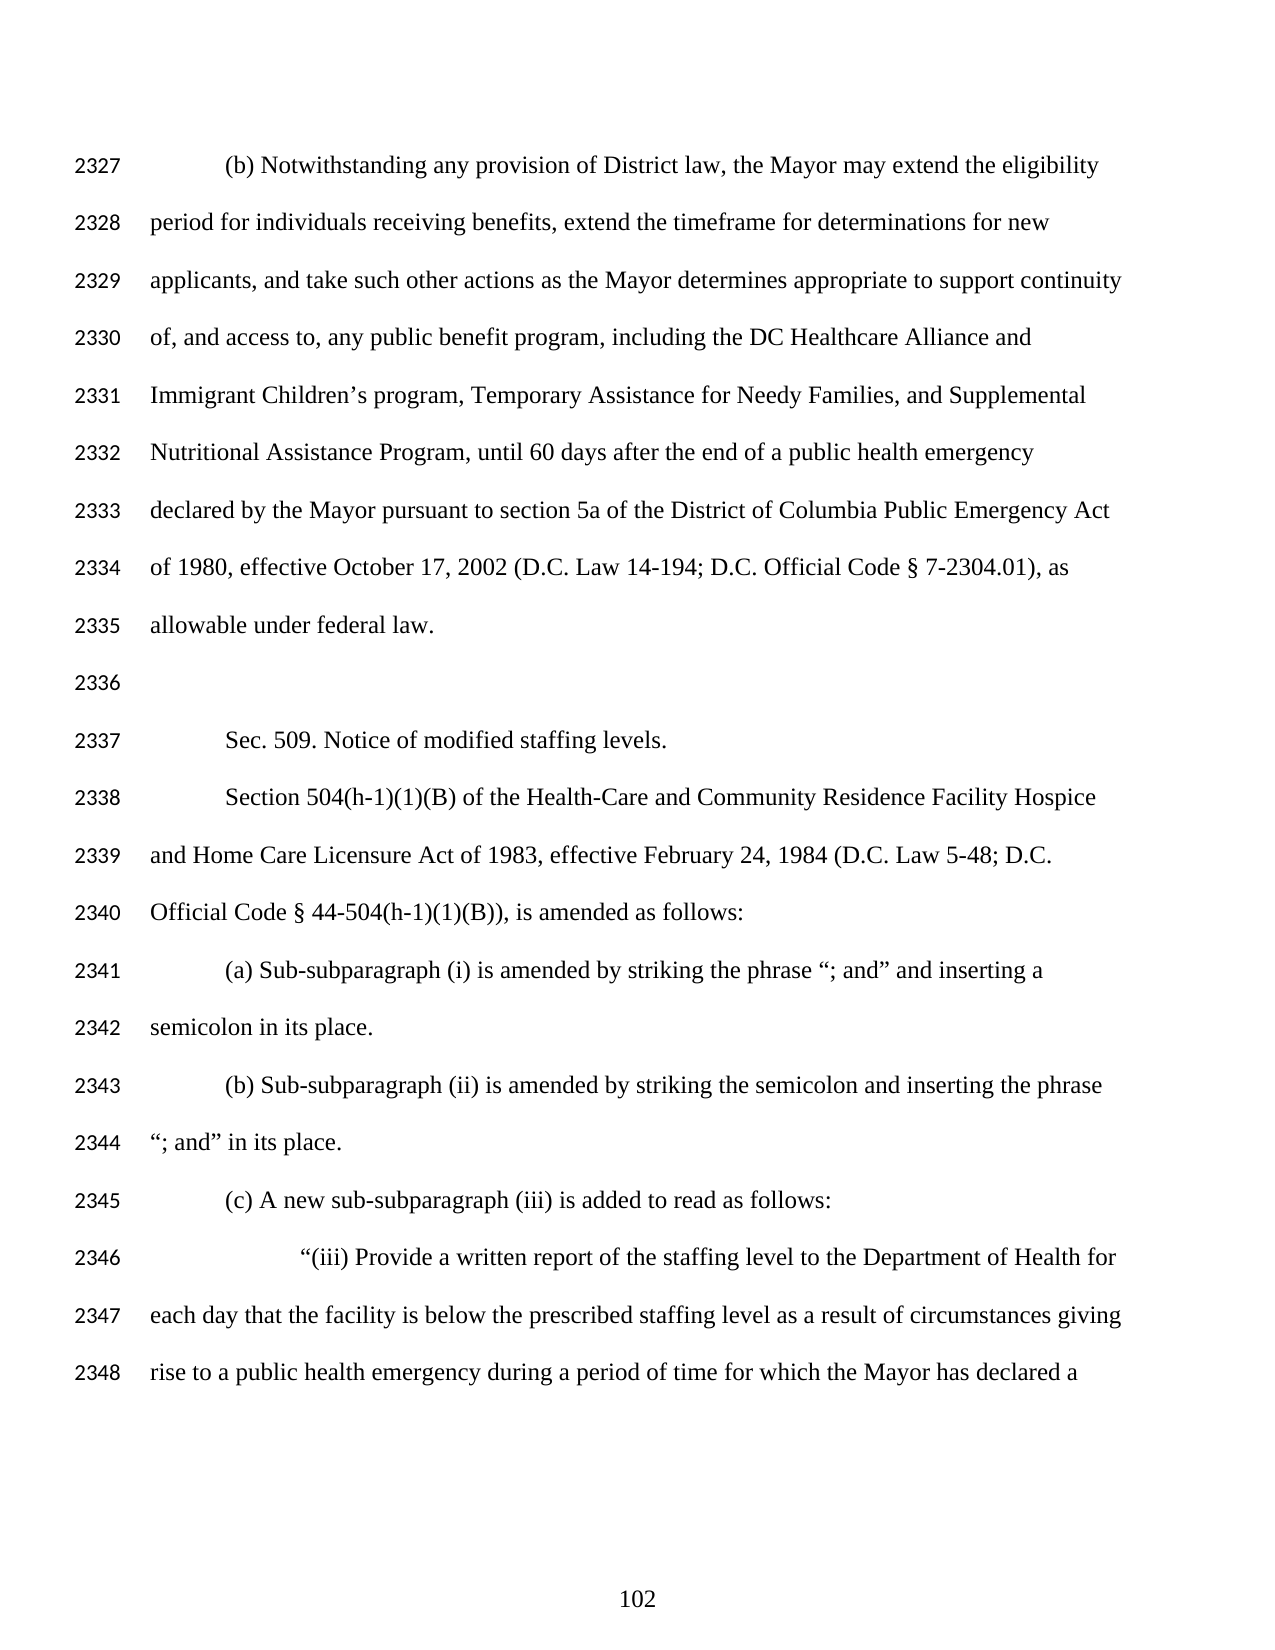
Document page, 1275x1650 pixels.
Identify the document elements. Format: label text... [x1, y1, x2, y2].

text (b) Notwithstanding any provision of District law, the Mayor may extend the eligibility period for individuals receiving benefits, extend the timeframe for determinations for new applicants, and take such other actions as the Mayor determines appropriate to support continuity of, and access to, any public benefit program, including the DC Healthcare Alliance and Immigrant Children’s program, Temporary Assistance for Needy Families, and Supplemental Nutritional Assistance Program, until 60 days after the end of a public health emergency declared by the Mayor pursuant to section 5a of the District of Columbia Public Emergency Act of 1980, effective October 17, 2002 (D.C. Law 14-194; D.C. Official Code § 7-2304.01), as allowable under federal law. [150, 150, 1125, 639]
subtitle Sec. 509. Notice of modified staffing levels. [150, 725, 1125, 754]
text (b) Sub-subparagraph (ii) is amended by striking the semicolon and inserting the phrase “; and” in its place. [150, 1070, 1125, 1156]
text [150, 1242, 1125, 1386]
text (a) Sub-subparagraph (i) is amended by striking the phrase “; and” and inserting a semicolon in its place. [150, 955, 1125, 1041]
text (c) A new sub-subparagraph (iii) is added to read as follows: [150, 1185, 1125, 1214]
text Section 504(h-1)(1)(B) of the Health-Care and Community Residence Facility Hospice and Home Care Licensure Act of 1983, effective February 24, 1984 (D.C. Law 5-48; D.C. Official Code § 44-504(h-1)(1)(B)), is amended as follows: [150, 782, 1125, 926]
